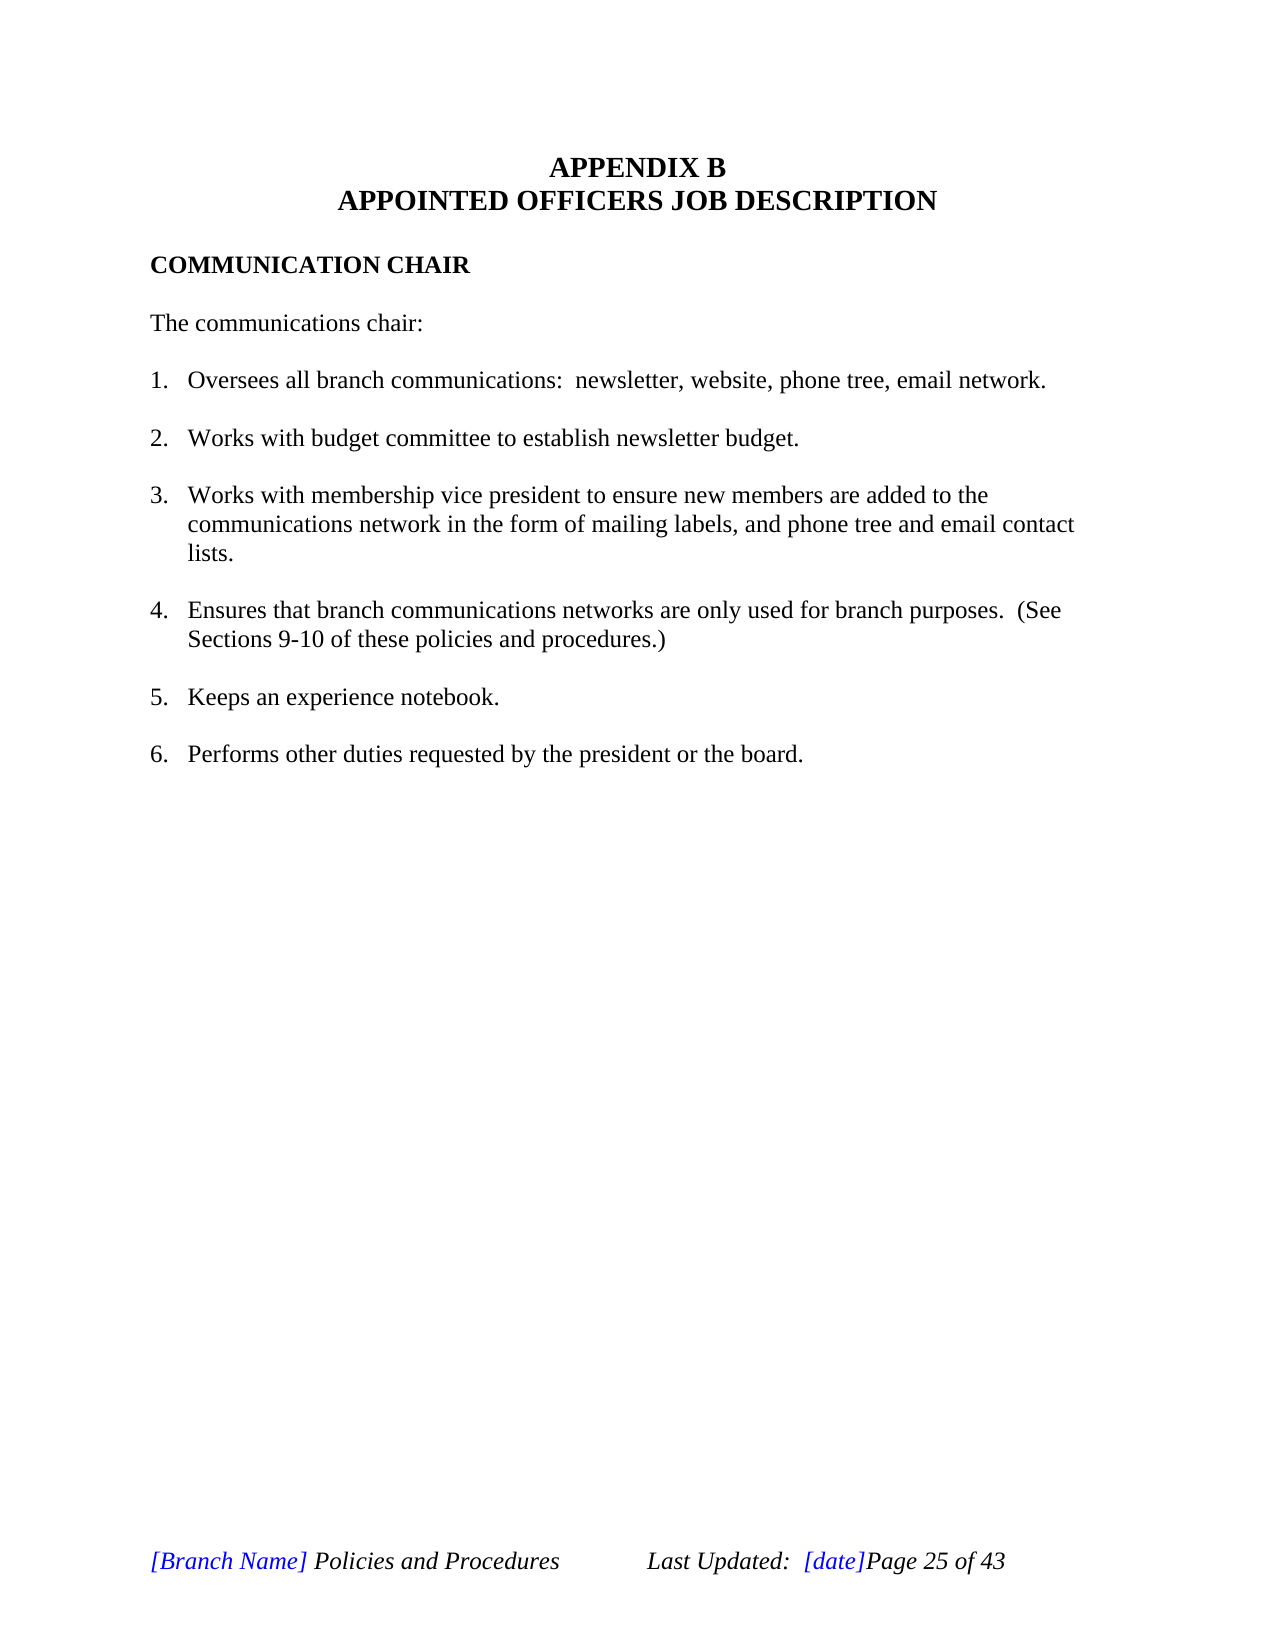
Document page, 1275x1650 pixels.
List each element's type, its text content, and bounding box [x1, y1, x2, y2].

text 2. Works with budget committee to establish newsletter budget. [150, 423, 1125, 452]
text 3. Works with membership vice president to ensure new members are added to the communications network in the form of mailing labels, and phone tree and email contact lists. [150, 481, 1125, 567]
text 1. Oversees all branch communications: newsletter, website, phone tree, email network. [150, 366, 1125, 394]
text 4. Ensures that branch communications networks are only used for branch purposes. (See Sections 9-10 of these policies and procedures.) [150, 596, 1125, 653]
subtitle COMMUNICATION CHAIR [150, 251, 1125, 279]
subtitle APPENDIX B [150, 150, 1125, 183]
text The communications chair: [150, 308, 1125, 337]
text 5. Keeps an experience notebook. [150, 682, 1125, 711]
subtitle APPOINTED OFFICERS JOB DESCRIPTION [150, 183, 1125, 217]
text 6. Performs other duties requested by the president or the board. [150, 739, 1125, 768]
